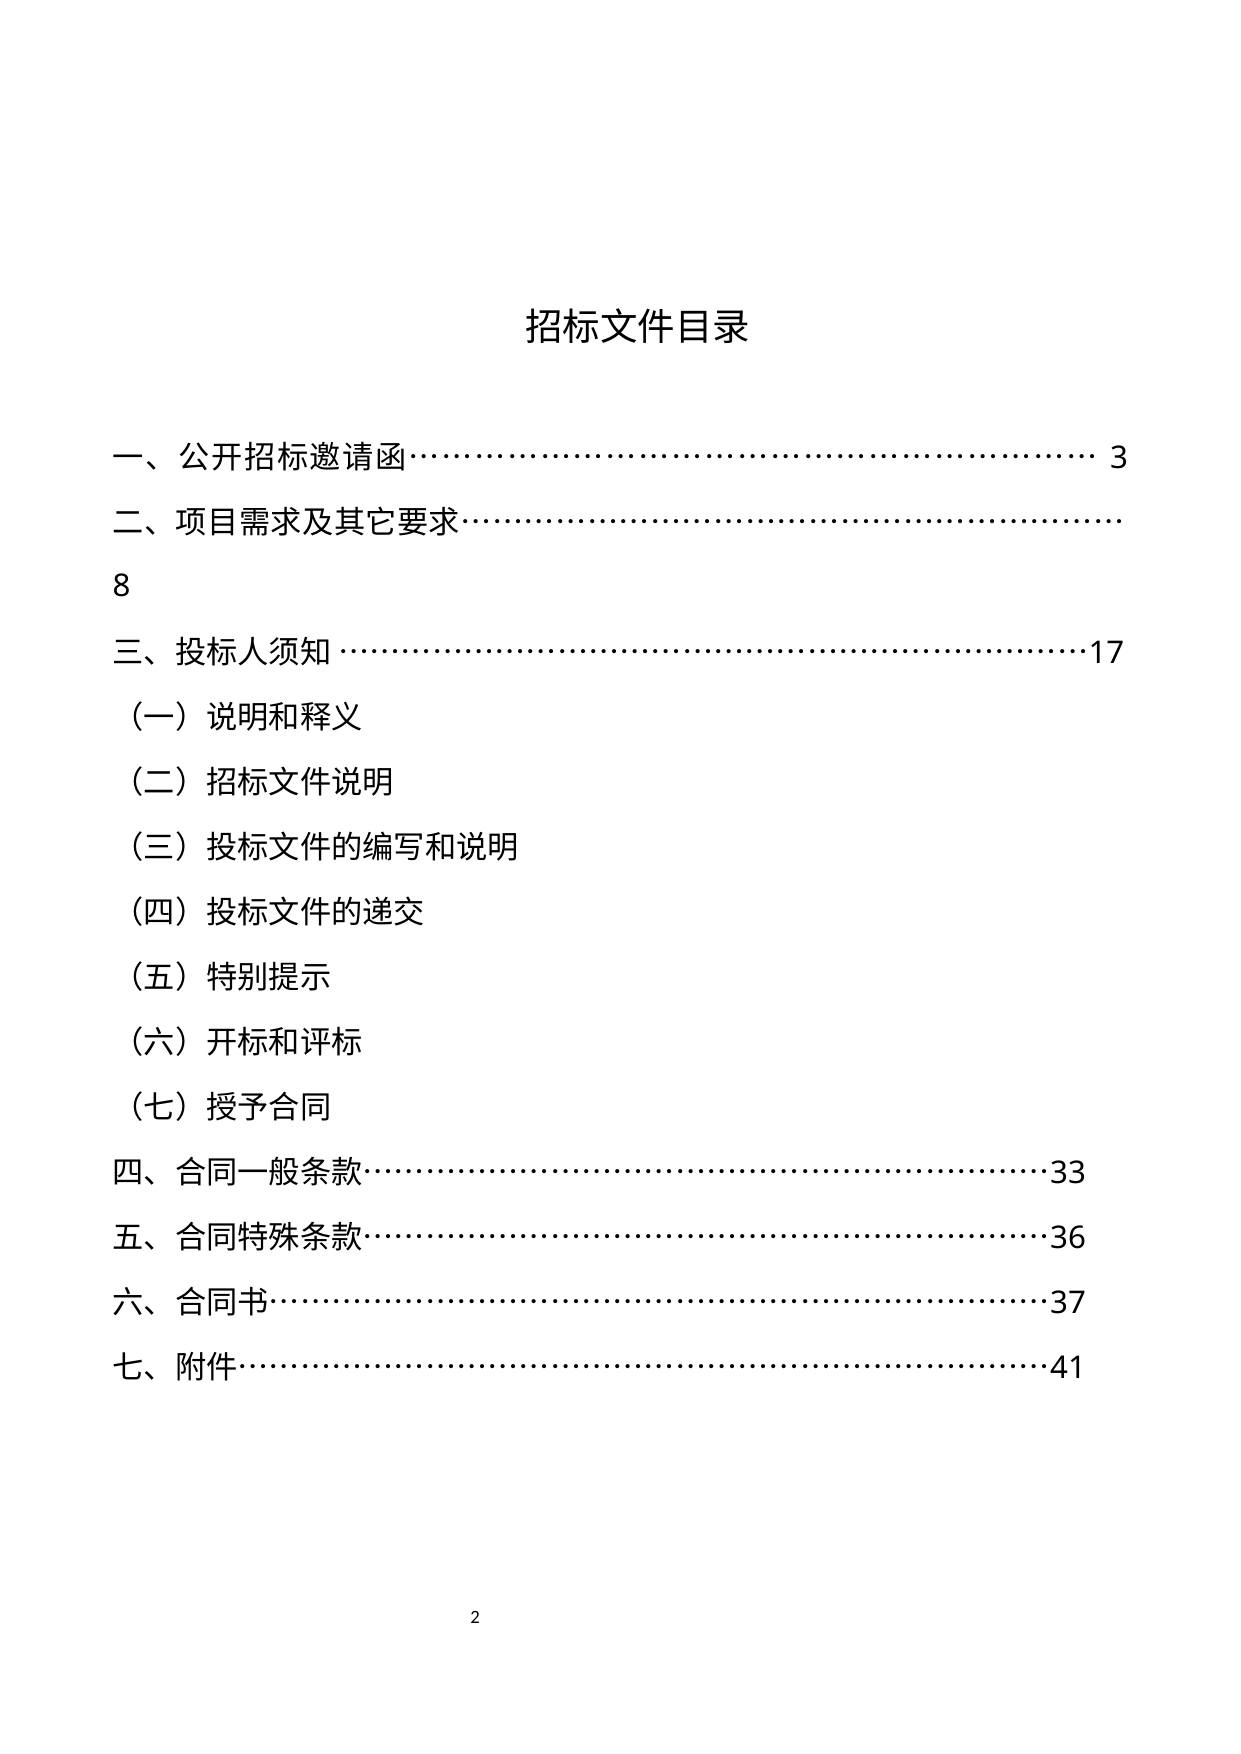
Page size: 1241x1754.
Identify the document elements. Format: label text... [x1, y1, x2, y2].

text （二）招标文件说明 [112, 747, 1128, 812]
text 四、合同一般条款…………………………………………………………33 [112, 1137, 1128, 1202]
text 七、附件……………………………………………………………………41 [112, 1332, 1128, 1397]
text （六）开标和评标 [112, 1007, 1128, 1072]
text （四）投标文件的递交 [112, 877, 1128, 942]
text 五、合同特殊条款…………………………………………………………36 [112, 1202, 1128, 1267]
text 三、投标人须知 ………………………………………………………………17 [112, 617, 1128, 682]
text 一、公开招标邀请函……………………………………………………… 3 [112, 422, 1128, 487]
text 招标文件目录 [112, 292, 1128, 357]
text 六、合同书…………………………………………………………………37 [112, 1267, 1128, 1332]
text 二、项目需求及其它要求………………………………………………………8 [112, 487, 1128, 617]
text （三）投标文件的编写和说明 [112, 812, 1128, 877]
text （一）说明和释义 [112, 682, 1128, 747]
text （五）特别提示 [112, 942, 1128, 1007]
text （七）授予合同 [112, 1072, 1128, 1137]
